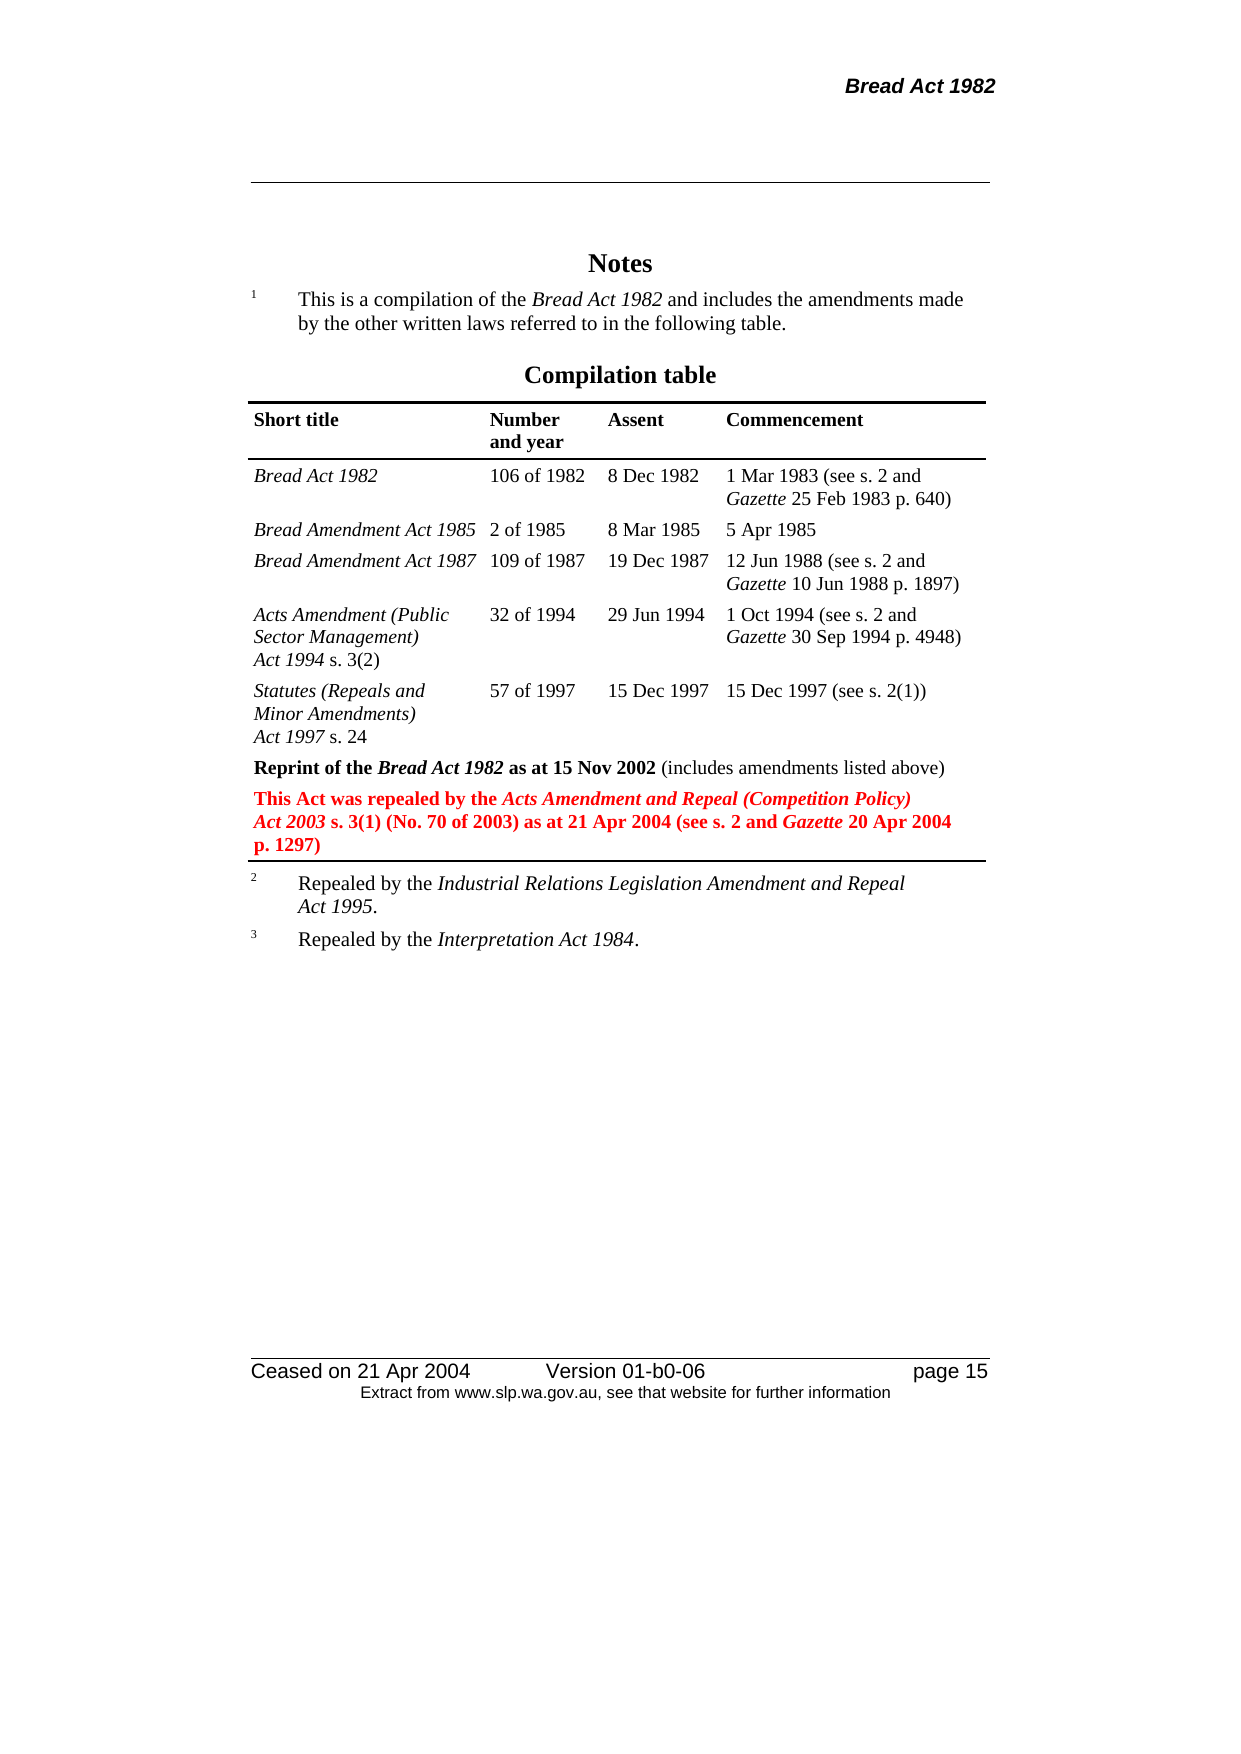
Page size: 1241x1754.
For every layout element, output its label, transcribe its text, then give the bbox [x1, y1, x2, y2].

table_cell 29 Jun 1994 [602, 599, 720, 675]
table_cell Acts Amendment (Public Sector Management) Act 1994 s. 3(2) [248, 599, 484, 675]
table_header Commencement [720, 404, 986, 457]
table_cell 8 Dec 1982 [602, 460, 720, 513]
table_cell 19 Dec 1987 [602, 545, 720, 598]
text 3 Repealed by the Interpretation Act 1984. [251, 927, 990, 951]
table_cell Statutes (Repeals and Minor Amendments) Act 1997 s. 24 [248, 675, 484, 752]
table_cell 8 Mar 1985 [602, 514, 720, 544]
table_cell 1 Mar 1983 (see s. 2 and Gazette 25 Feb 1983 p. 640) [720, 460, 986, 513]
table_cell Reprint of the Bread Act 1982 as at 15 Nov 2002 (includes amendments listed above) [248, 752, 986, 783]
table_cell 12 Jun 1988 (see s. 2 and Gazette 10 Jun 1988 p. 1897) [720, 545, 986, 598]
table_header Short title [248, 404, 484, 457]
table_cell 32 of 1994 [484, 599, 602, 675]
table_cell Bread Amendment Act 1987 [248, 545, 484, 598]
subtitle Compilation table [251, 360, 990, 389]
table_cell 106 of 1982 [484, 460, 602, 513]
table_cell 109 of 1987 [484, 545, 602, 598]
table_cell This Act was repealed by the Acts Amendment and Repeal (Competition Policy) Act 2003 s. 3(1) (No. 70 of 2003) as at 21 Apr 2004 (see s. 2 and Gazette 20 Apr 2004 p. 1297) [248, 783, 986, 860]
table_header Assent [602, 404, 720, 457]
table_header Number and year [484, 404, 602, 457]
table_cell 1 Oct 1994 (see s. 2 and Gazette 30 Sep 1994 p. 4948) [720, 599, 986, 675]
text 2 Repealed by the Industrial Relations Legislation Amendment and Repeal Act 1995. [251, 870, 990, 918]
table_cell 57 of 1997 [484, 675, 602, 752]
table_cell 15 Dec 1997 (see s. 2(1)) [720, 675, 986, 752]
text 1 This is a compilation of the Bread Act 1982 and includes the amendments made by the other written laws referred to in the following table. [251, 287, 990, 335]
table_cell 2 of 1985 [484, 514, 602, 544]
table_cell Bread Amendment Act 1985 [248, 514, 484, 544]
table_cell 5 Apr 1985 [720, 514, 986, 544]
table_cell 15 Dec 1997 [602, 675, 720, 752]
subtitle Notes [251, 247, 990, 279]
table_cell Bread Act 1982 [248, 460, 484, 513]
